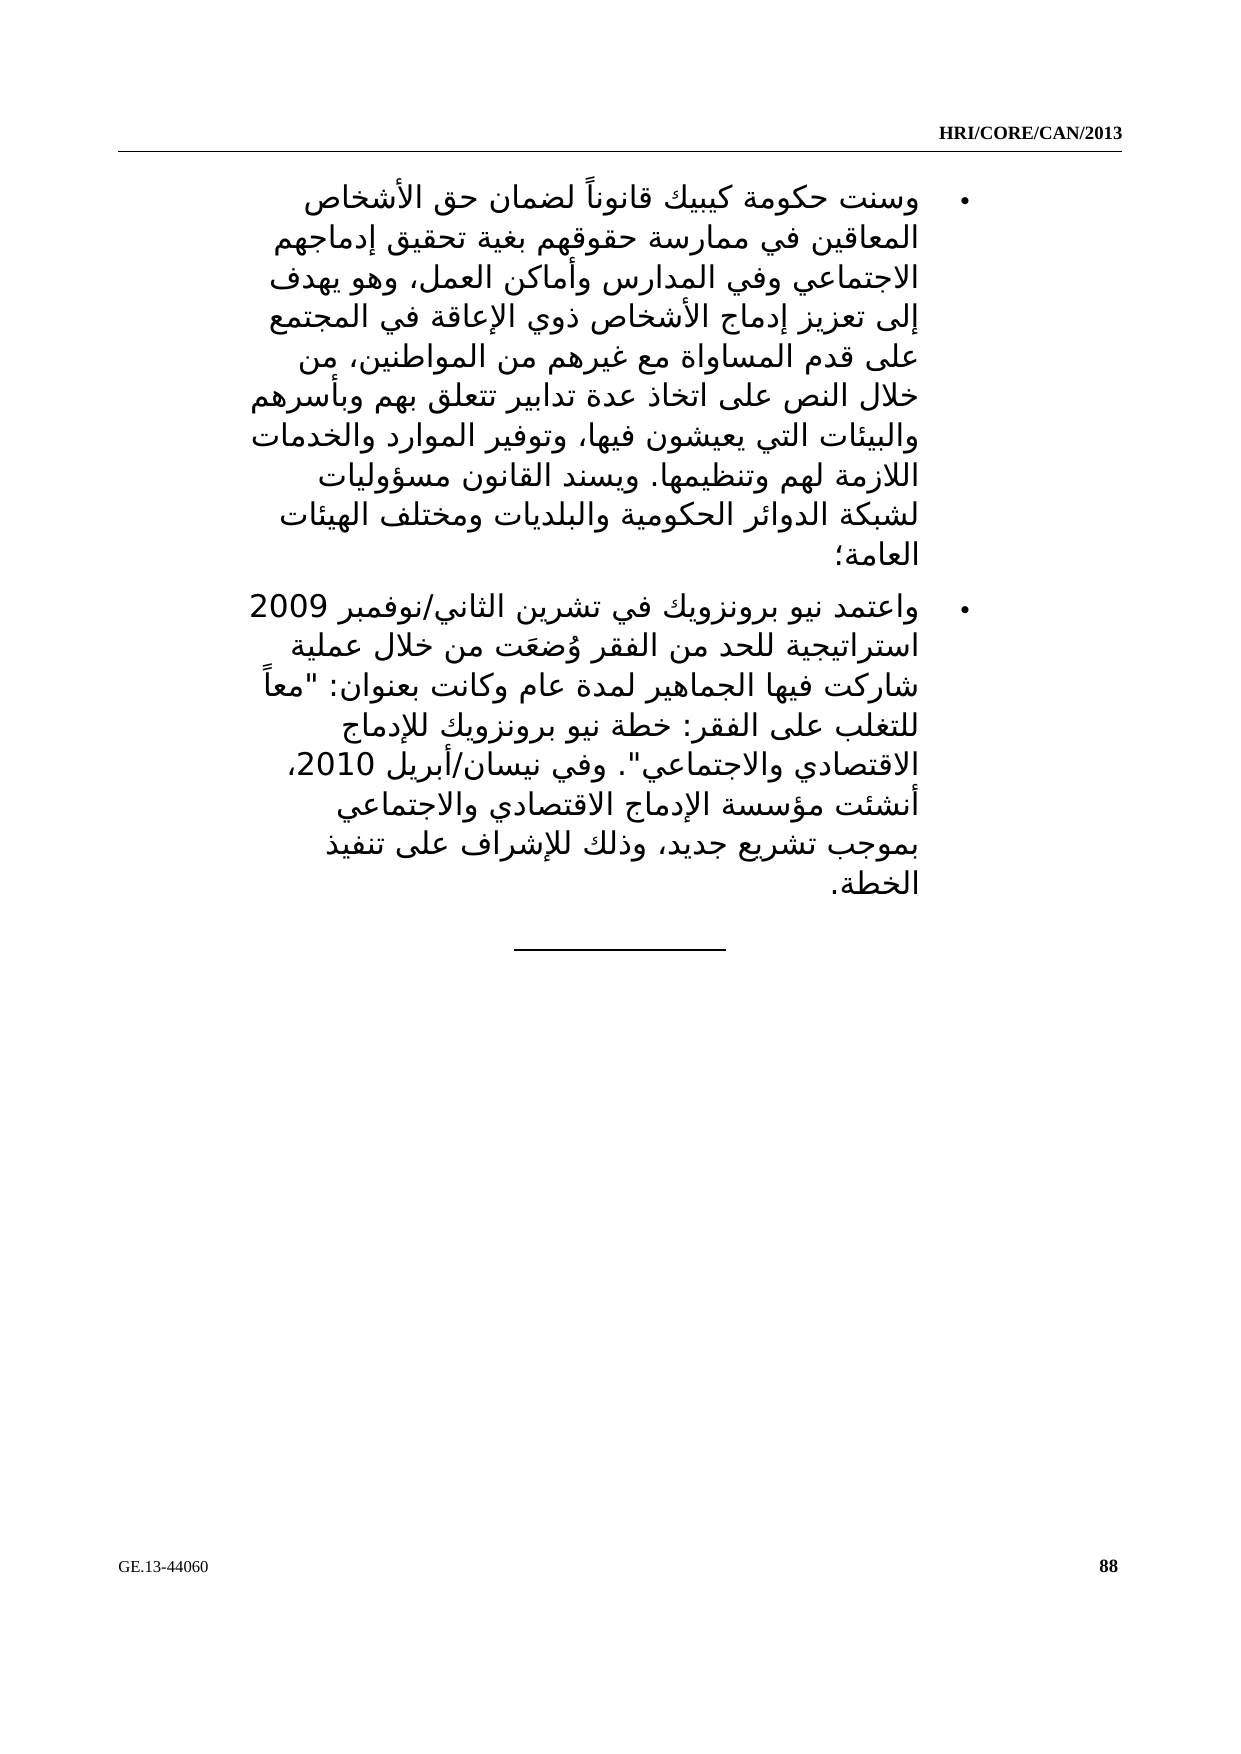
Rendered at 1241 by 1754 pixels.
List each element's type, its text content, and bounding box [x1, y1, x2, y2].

text وسنت حكومة كيبيك قانوناً لضمان حق الأشخاص المعاقين في ممارسة حقوقهم بغية تحقيق إدماجهم الاجتماعي وفي المدارس وأماكن العمل، وهو يهدف إلى تعزيز إدماج الأشخاص ذوي الإعاقة في المجتمع على قدم المساواة مع غيرهم من المواطنين، من خلال النص على اتخاذ عدة تدابير تتعلق بهم وبأسرهم والبيئات التي يعيشون فيها، وتوفير الموارد والخدمات اللازمة لهم وتنظيمها. ويسند القانون مسؤوليات لشبكة الدوائر الحكومية والبلديات ومختلف الهيئات العامة؛ [248, 177, 961, 573]
text واعتمد نيو برونزويك في تشرين الثاني/نوفمبر 2009 استراتيجية للحد من الفقر وُضعَت من خلال عملية شاركت فيها الجماهير لمدة عام وكانت بعنوان: "معاً للتغلب على الفقر: خطة نيو برونزويك للإدماج الاقتصادي والاجتماعي". وفي نيسان/أبريل 2010، أنشئت مؤسسة الإدماج الاقتصادي والاجتماعي بموجب تشريع جديد، وذلك للإشراف على تنفيذ الخطة. [248, 586, 961, 902]
